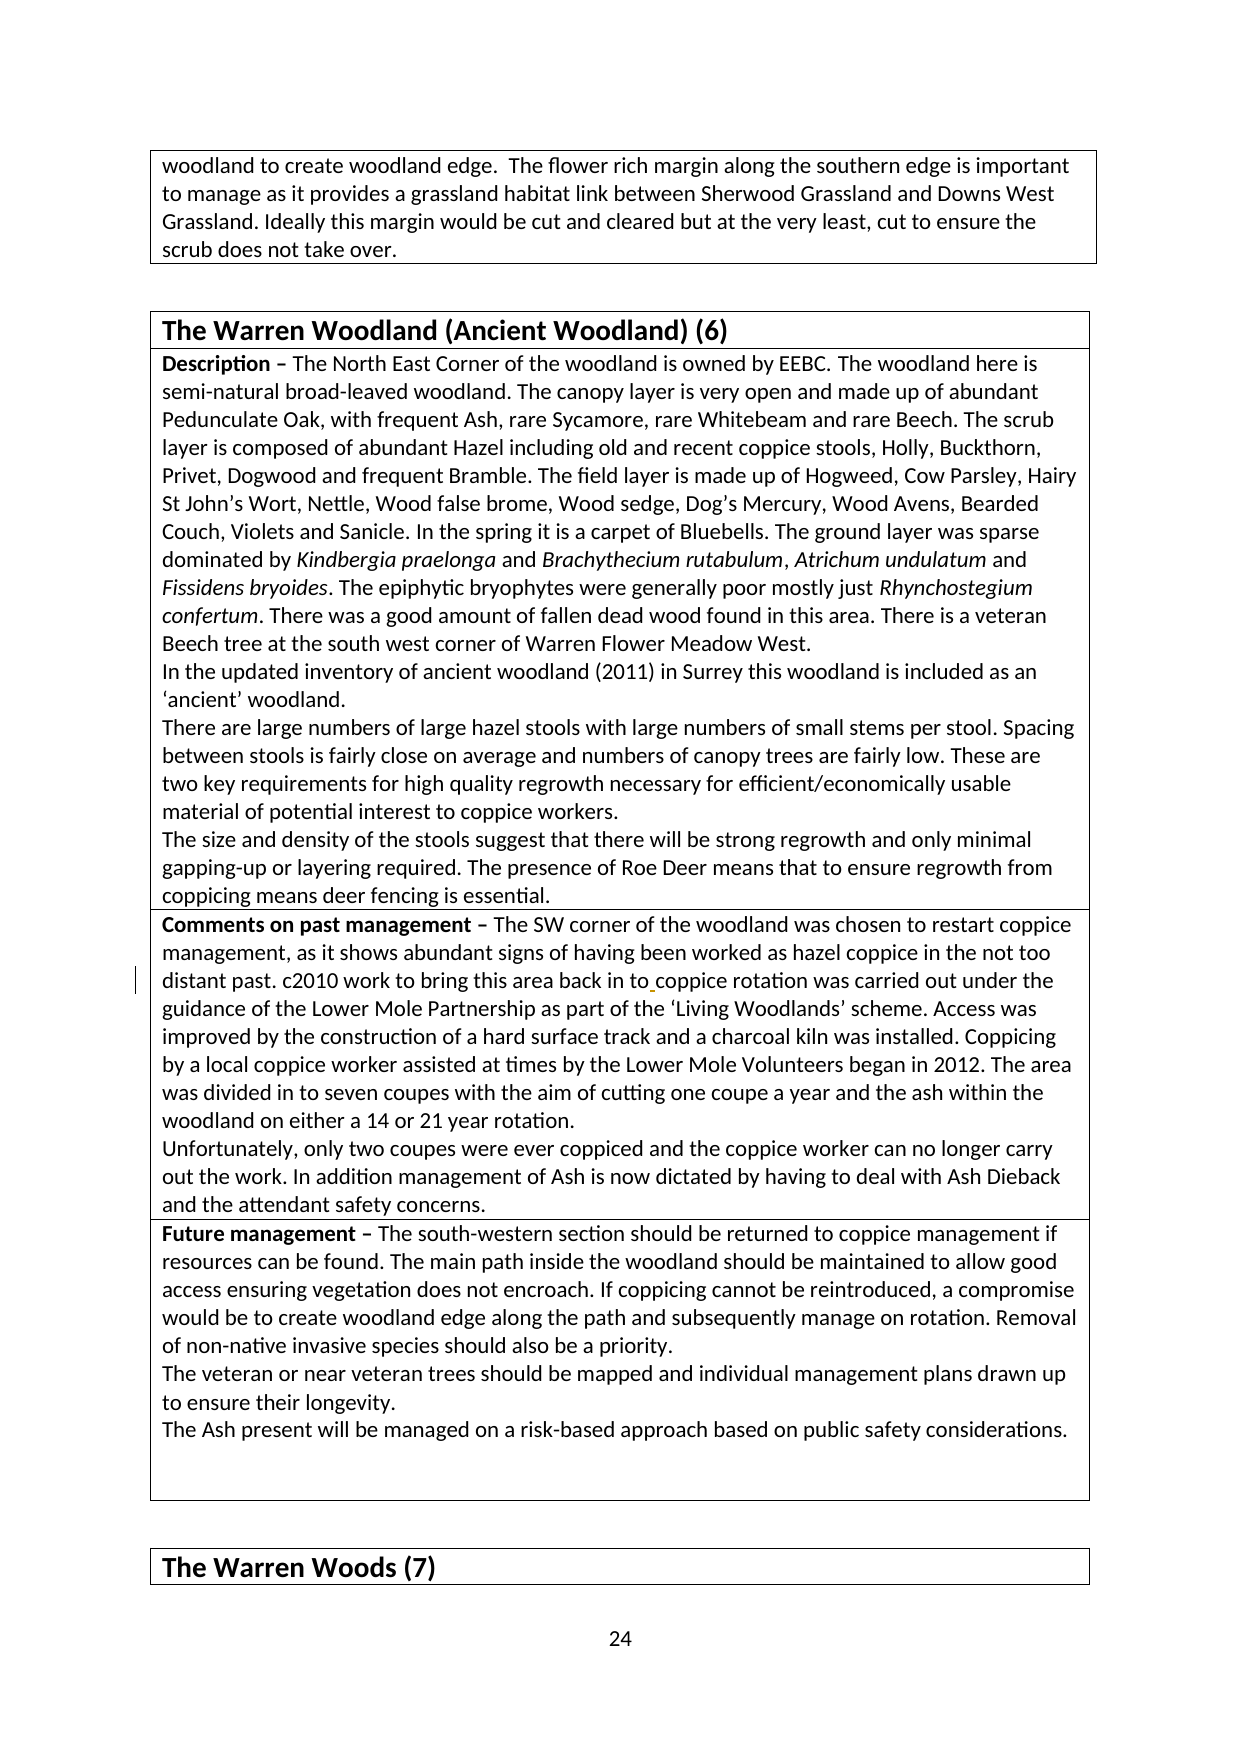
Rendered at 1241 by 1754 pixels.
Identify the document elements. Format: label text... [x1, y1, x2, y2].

table_cell Future management – The south-western section should be returned to coppice management if resources can be found. The main path inside the woodland should be maintained to allow good access ensuring vegetation does not encroach. If coppicing cannot be reintroduced, a compromise would be to create woodland edge along the path and subsequently manage on rotation. Removal of non-native invasive species should also be a priority. The veteran or near veteran trees should be mapped and individual management plans drawn up to ensure their longevity. The Ash present will be managed on a risk-based approach based on public safety considerations. [151, 1220, 1089, 1500]
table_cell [151, 151, 1096, 263]
table_header The Warren Woodland (Ancient Woodland) (6) [151, 312, 1089, 348]
table_header The Warren Woods (7) [151, 1549, 1089, 1584]
table_cell Description – The North East Corner of the woodland is owned by EEBC. The woodland here is semi-natural broad-leaved woodland. The canopy layer is very open and made up of abundant Pedunculate Oak, with frequent Ash, rare Sycamore, rare Whitebeam and rare Beech. The scrub layer is composed of abundant Hazel including old and recent coppice stools, Holly, Buckthorn, Privet, Dogwood and frequent Bramble. The field layer is made up of Hogweed, Cow Parsley, Hairy St John’s Wort, Nettle, Wood false brome, Wood sedge, Dog’s Mercury, Wood Avens, Bearded Couch, Violets and Sanicle. In the spring it is a carpet of Bluebells. The ground layer was sparse dominated by Kindbergia praelonga and Brachythecium rutabulum, Atrichum undulatum and Fissidens bryoides. The epiphytic bryophytes were generally poor mostly just Rhynchostegium confertum. There was a good amount of fallen dead wood found in this area. There is a veteran Beech tree at the south west corner of Warren Flower Meadow West. In the updated inventory of ancient woodland (2011) in Surrey this woodland is included as an ‘ancient’ woodland. There are large numbers of large hazel stools with large numbers of small stems per stool. Spacing between stools is fairly close on average and numbers of canopy trees are fairly low. These are two key requirements for high quality regrowth necessary for efficient/economically usable material of potential interest to coppice workers. The size and density of the stools suggest that there will be strong regrowth and only minimal gapping-up or layering required. The presence of Roe Deer means that to ensure regrowth from coppicing means deer fencing is essential. [151, 349, 1089, 909]
table_cell Comments on past management – The SW corner of the woodland was chosen to restart coppice management, as it shows abundant signs of having been worked as hazel coppice in the not too distant past. c2010 work to bring this area back in tocoppice rotation was carried out under the guidance of the Lower Mole Partnership as part of the ‘Living Woodlands’ scheme. Access was improved by the construction of a hard surface track and a charcoal kiln was installed. Coppicing by a local coppice worker assisted at times by the Lower Mole Volunteers began in 2012. The area was divided in to seven coupes with the aim of cutting one coupe a year and the ash within the woodland on either a 14 or 21 year rotation. Unfortunately, only two coupes were ever coppiced and the coppice worker can no longer carry out the work. In addition management of Ash is now dictated by having to deal with Ash Dieback and the attendant safety concerns. [151, 910, 1089, 1218]
